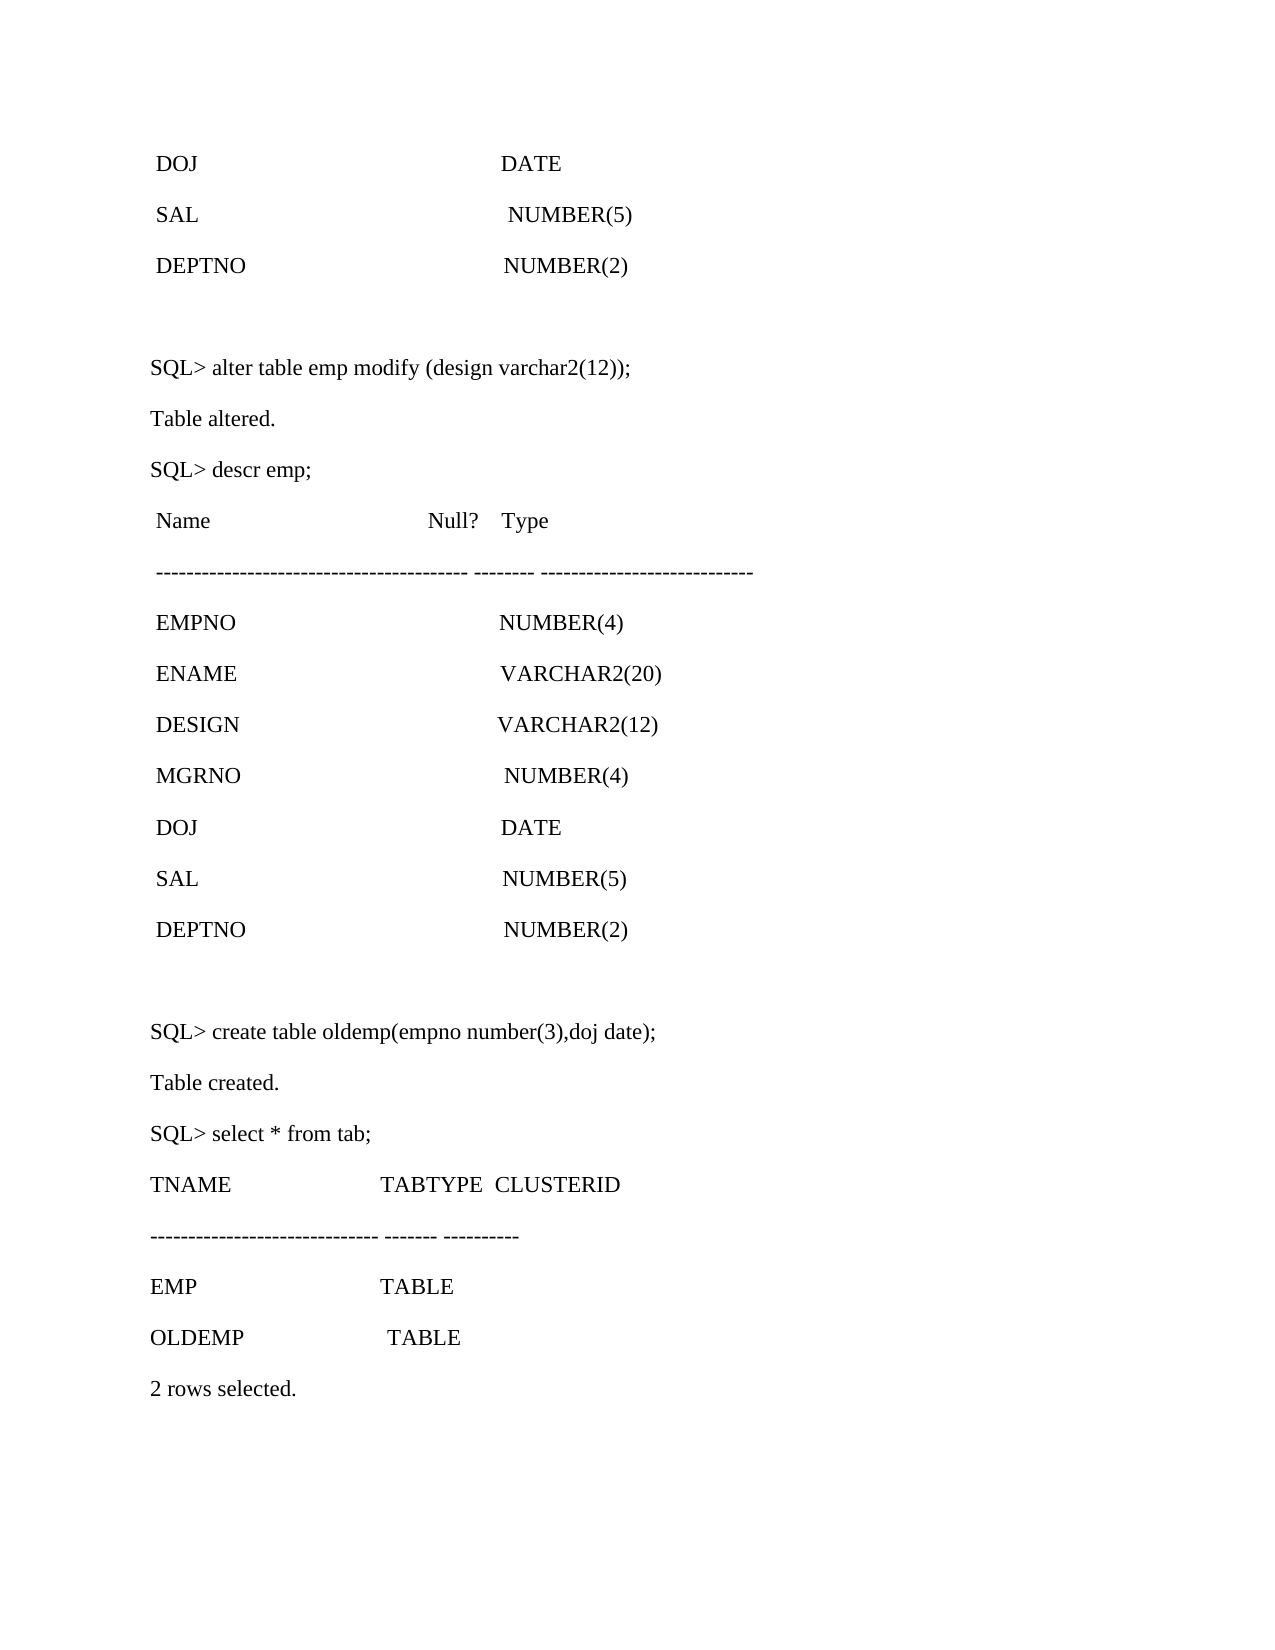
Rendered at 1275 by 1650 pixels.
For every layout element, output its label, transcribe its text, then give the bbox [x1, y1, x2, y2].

text DEPTNO NUMBER(2) [150, 916, 1125, 942]
text SAL NUMBER(5) [150, 864, 1125, 891]
text SQL> alter table emp modify (design varchar2(12)); [150, 354, 1125, 381]
text OLDEMP TABLE [150, 1324, 1125, 1350]
text SQL> create table oldemp(empno number(3),doj date); [150, 1018, 1125, 1044]
text Name Null? Type [150, 507, 1125, 534]
text SAL NUMBER(5) [150, 201, 1125, 227]
text DESIGN VARCHAR2(12) [150, 711, 1125, 738]
text 2 rows selected. [150, 1375, 1125, 1401]
text Table created. [150, 1069, 1125, 1095]
text EMPNO NUMBER(4) [150, 609, 1125, 636]
text TNAME TABTYPE CLUSTERID [150, 1171, 1125, 1197]
text DOJ DATE [150, 150, 1125, 176]
text Table altered. [150, 405, 1125, 432]
text SQL> descr emp; [150, 456, 1125, 483]
text SQL> select * from tab; [150, 1120, 1125, 1146]
text ----------------------------------------- -------- ---------------------------- [150, 558, 1125, 585]
text EMP TABLE [150, 1273, 1125, 1299]
text DOJ DATE [150, 813, 1125, 840]
text MGRNO NUMBER(4) [150, 762, 1125, 789]
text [150, 1222, 1125, 1248]
text ENAME VARCHAR2(20) [150, 660, 1125, 687]
text DEPTNO NUMBER(2) [150, 252, 1125, 278]
